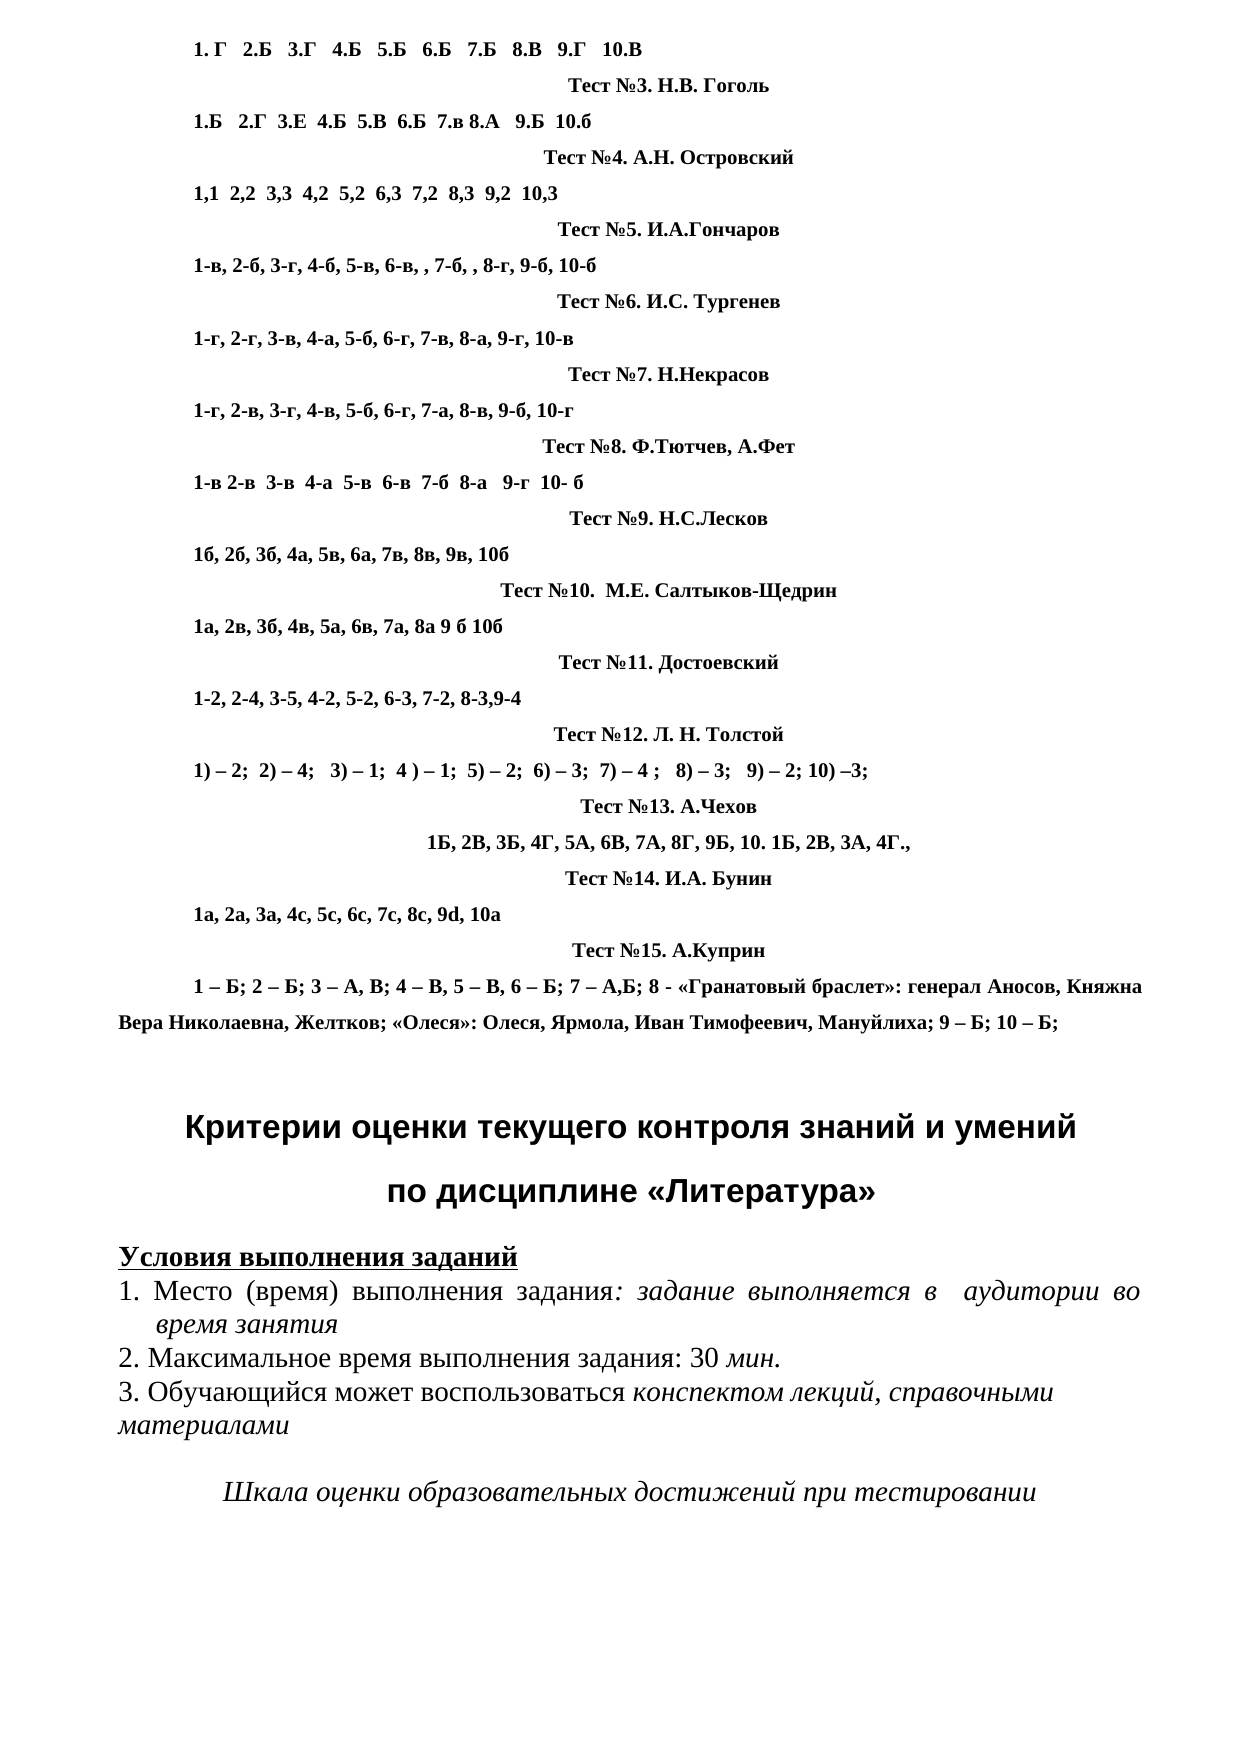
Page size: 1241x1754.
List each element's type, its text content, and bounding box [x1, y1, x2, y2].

text 1,1 2,2 3,3 4,2 5,2 6,3 7,2 8,3 9,2 10,3 [118, 181, 1144, 205]
text Тест №11. Достоевский [118, 650, 1144, 674]
text Тест №8. Ф.Тютчев, А.Фет [118, 434, 1144, 458]
text Тест №5. И.А.Гончаров [118, 217, 1144, 241]
text Тест №10. М.Е. Салтыков-Щедрин [118, 578, 1144, 602]
text Тест №7. Н.Некрасов [118, 362, 1144, 386]
text 2. Максимальное время выполнения задания: 30 мин. [118, 1340, 1144, 1374]
text Тест №13. А.Чехов [118, 794, 1144, 818]
text 1-г, 2-в, 3-г, 4-в, 5-б, 6-г, 7-а, 8-в, 9-б, 10-г [118, 398, 1144, 422]
subtitle по дисциплине «Литература» [118, 1171, 1144, 1209]
text 1-в, 2-б, 3-г, 4-б, 5-в, 6-в, , 7-б, , 8-г, 9-б, 10-б [118, 253, 1144, 277]
subtitle Критерии оценки текущего контроля знаний и умений [118, 1107, 1144, 1146]
text 1. Место (время) выполнения задания: задание выполняется в аудитории во время занятия [118, 1273, 1144, 1340]
text Тест №15. А.Куприн [118, 938, 1144, 962]
text 1.Б 2.Г 3.Е 4.Б 5.В 6.Б 7.в 8.А 9.Б 10.б [118, 109, 1144, 133]
text 1б, 2б, 3б, 4а, 5в, 6а, 7в, 8в, 9в, 10б [118, 542, 1144, 566]
text Тест №6. И.С. Тургенев [118, 289, 1144, 313]
text 1-г, 2-г, 3-в, 4-а, 5-б, 6-г, 7-в, 8-а, 9-г, 10-в [118, 326, 1144, 349]
text 1a, 2a, 3a, 4c, 5c, 6c, 7c, 8c, 9d, 10a [118, 902, 1144, 926]
text 1Б, 2В, 3Б, 4Г, 5А, 6В, 7А, 8Г, 9Б, 10. 1Б, 2В, 3А, 4Г., [118, 830, 1144, 854]
text Тест №3. Н.В. Гоголь [118, 73, 1144, 97]
text 1-в 2-в 3-в 4-а 5-в 6-в 7-б 8-а 9-г 10- б [118, 470, 1144, 494]
text 1а, 2в, 3б, 4в, 5а, 6в, 7а, 8а 9 б 10б [118, 614, 1144, 638]
text 3. Обучающийся может воспользоваться конспектом лекций, справочными материалами [118, 1374, 1144, 1441]
text Тест №12. Л. Н. Толстой [118, 722, 1144, 746]
text 1-2, 2-4, 3-5, 4-2, 5-2, 6-3, 7-2, 8-3,9-4 [118, 686, 1144, 710]
text Тест №14. И.А. Бунин [118, 866, 1144, 890]
text Условия выполнения заданий [118, 1239, 1144, 1273]
text Шкала оценки образовательных достижений при тестировании [118, 1474, 1144, 1508]
text Тест №9. Н.С.Лесков [118, 506, 1144, 530]
text Тест №4. А.Н. Островский [118, 145, 1144, 169]
text 1) – 2; 2) – 4; 3) – 1; 4 ) – 1; 5) – 2; 6) – 3; 7) – 4 ; 8) – 3; 9) – 2; 10) –3; [118, 758, 1144, 782]
text 1. Г 2.Б 3.Г 4.Б 5.Б 6.Б 7.Б 8.В 9.Г 10.В [118, 37, 1144, 61]
text 1 – Б; 2 – Б; 3 – А, В; 4 – В, 5 – В, 6 – Б; 7 – А,Б; 8 - «Гранатовый браслет»: генерал Аносов, Княжна Вера Николаевна, Желтков; «Олеся»: Олеся, Ярмола, Иван Тимофеевич, Мануйлиха; 9 – Б; 10 – Б; [118, 974, 1144, 1034]
